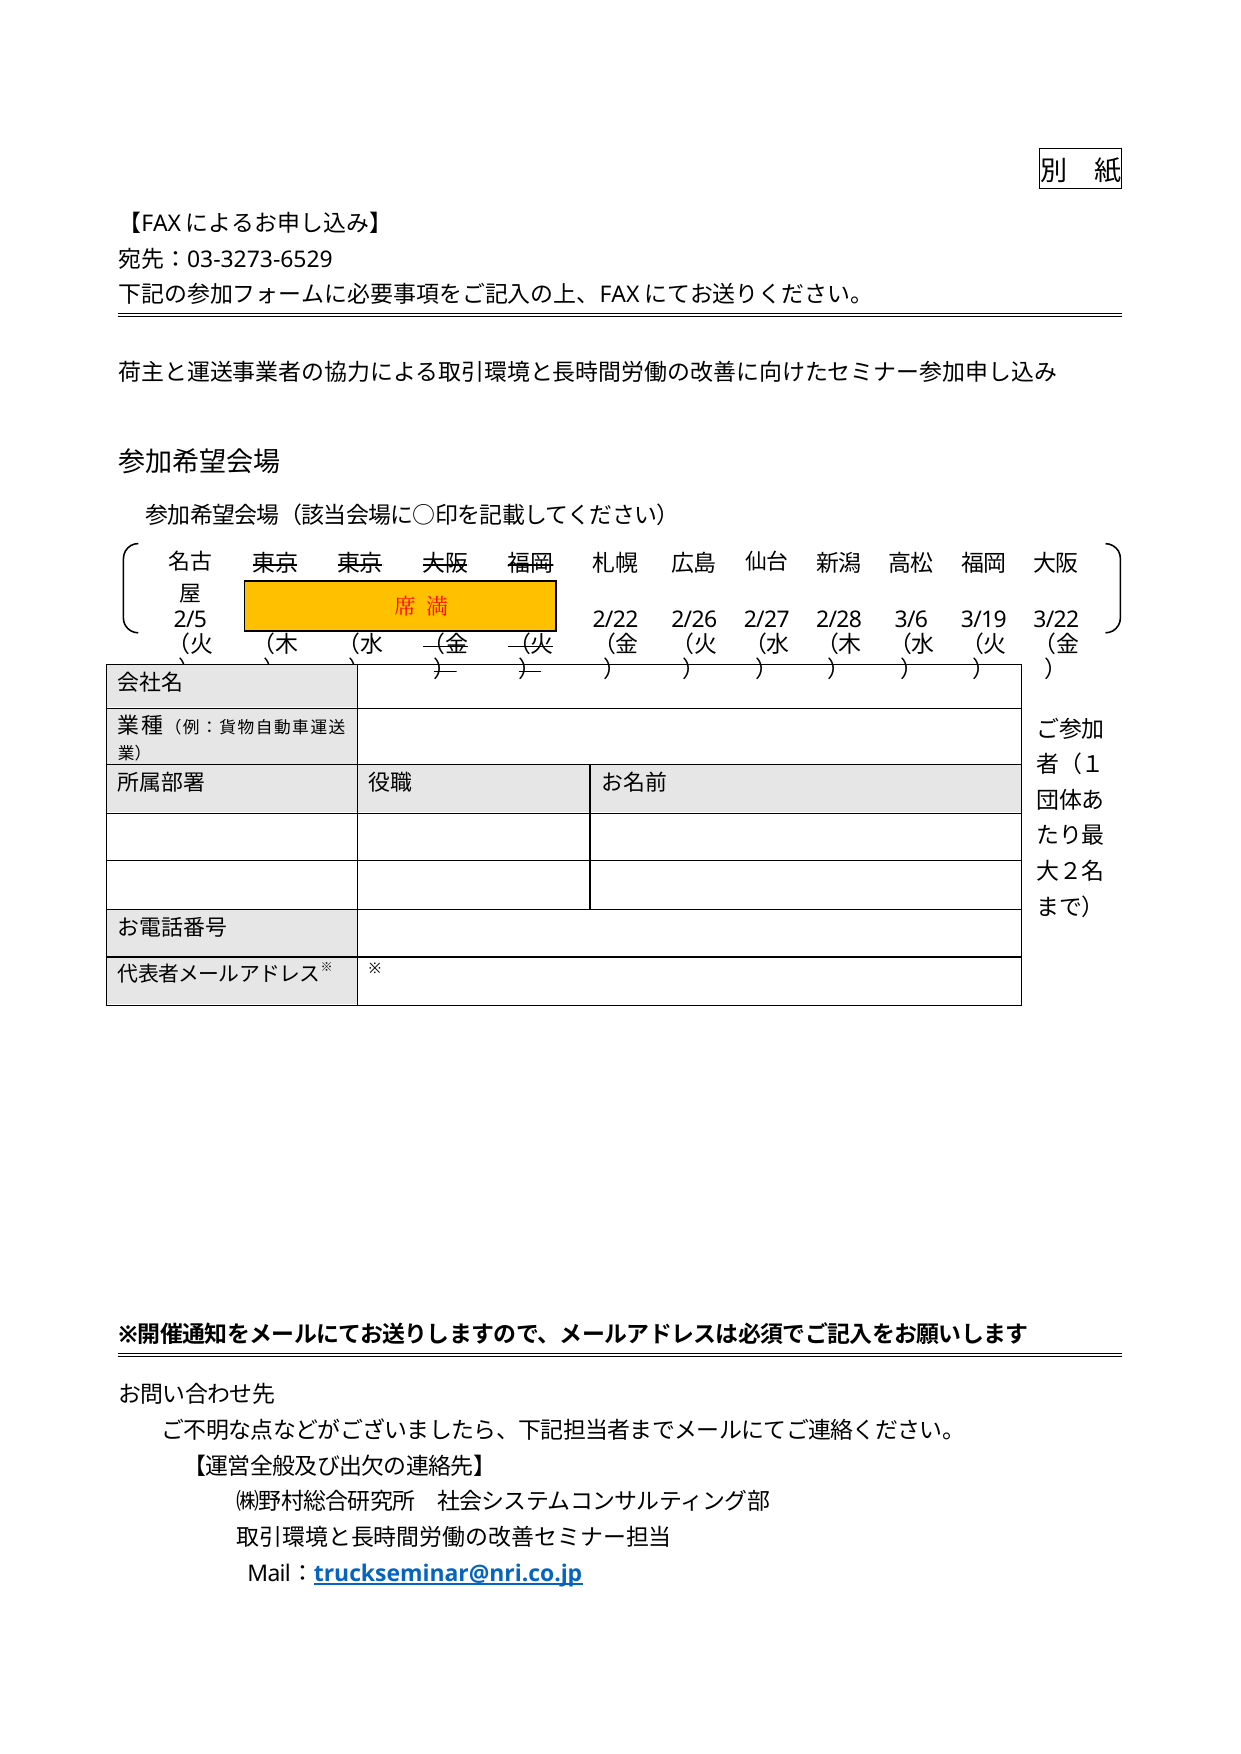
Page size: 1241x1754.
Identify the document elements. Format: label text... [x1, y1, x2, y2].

table_cell 3/19 （火） [948, 608, 1020, 664]
text 参加希望会場 [118, 424, 1122, 496]
table_cell 2/19 （火） [488, 608, 573, 664]
table_cell 代表者メールアドレス※ [107, 958, 357, 1004]
table_header 大阪 [1020, 544, 1092, 608]
table_cell お名前 [591, 765, 1021, 812]
table_header 福岡 [948, 544, 1020, 608]
table_cell 2/28 （木） [803, 608, 875, 664]
table_header 会社名 [107, 665, 357, 707]
table_cell 3/22 （金） [1020, 608, 1092, 683]
table_header 新潟 [803, 544, 875, 608]
table_cell 2/13 （水） [318, 632, 403, 664]
table_cell 3/6 （水） [875, 608, 948, 664]
table_cell 2/22 （金） [573, 608, 658, 664]
text 荷主と運送事業者の協力による取引環境と長時間労働の改善に向けたセミナー参加申し込み [118, 353, 1122, 389]
table_header 東京 [318, 544, 403, 580]
table_cell [358, 910, 1021, 956]
text 宛先：03-3273-6529 [118, 239, 1122, 275]
text ご不明な点などがございましたら、下記担当者までメールにてご連絡ください。 [118, 1411, 1122, 1446]
table_header 大阪 [403, 544, 488, 580]
table_cell 2/15 （金） [403, 632, 488, 664]
text ㈱野村総合研究所 社会システムコンサルティング部 [236, 1482, 1122, 1518]
table_cell 業種（例：貨物自動車運送業） [107, 709, 357, 764]
text 参加希望会場（該当会場に○印を記載してください） [118, 496, 1122, 531]
table_cell [107, 861, 357, 908]
text 下記の参加フォームに必要事項をご記入の上、FAXにてお送りください。 [118, 275, 1122, 313]
text Mail：truckseminar@nri.co.jp [236, 1553, 1122, 1589]
text 取引環境と長時間労働の改善セミナー担当 [236, 1518, 1122, 1553]
text 別 紙 [118, 132, 1122, 204]
table_cell 2/5 （火） [148, 608, 233, 664]
table_cell 2/27 （水） [731, 608, 803, 664]
table_cell 2/7 （木） [233, 608, 318, 664]
table_cell 役職 [358, 765, 589, 812]
table_header 高松 [875, 544, 948, 608]
table_cell [358, 709, 1021, 764]
table_cell [591, 861, 1021, 908]
text ※開催通知をメールにてお送りしますので、メールアドレスは必須でご記入をお願いします [118, 1315, 1122, 1353]
table_header 広島 [658, 544, 731, 608]
text お問い合わせ先 [118, 1375, 1122, 1411]
table_header [358, 665, 1021, 707]
table_cell [358, 861, 589, 908]
table_cell 所属部署 [107, 765, 357, 812]
table_header 名古屋 [148, 544, 233, 608]
text ご参加者（１団体あたり最大２名まで） [1022, 602, 1122, 923]
table_cell ※ [358, 958, 1021, 1004]
table_header 福岡 [488, 544, 573, 608]
table_header 東京 [233, 544, 318, 608]
table_cell [358, 814, 589, 860]
text 【運営全般及び出欠の連絡先】 [118, 1446, 1122, 1482]
text 【FAXによるお申し込み】 [118, 204, 1122, 239]
table_cell 2/26 （火） [658, 608, 731, 664]
table_cell [107, 814, 357, 860]
table_header 札幌 [573, 544, 658, 608]
table_cell お電話番号 [107, 910, 357, 956]
table_header 仙台 [731, 544, 803, 608]
table_cell [591, 814, 1021, 860]
